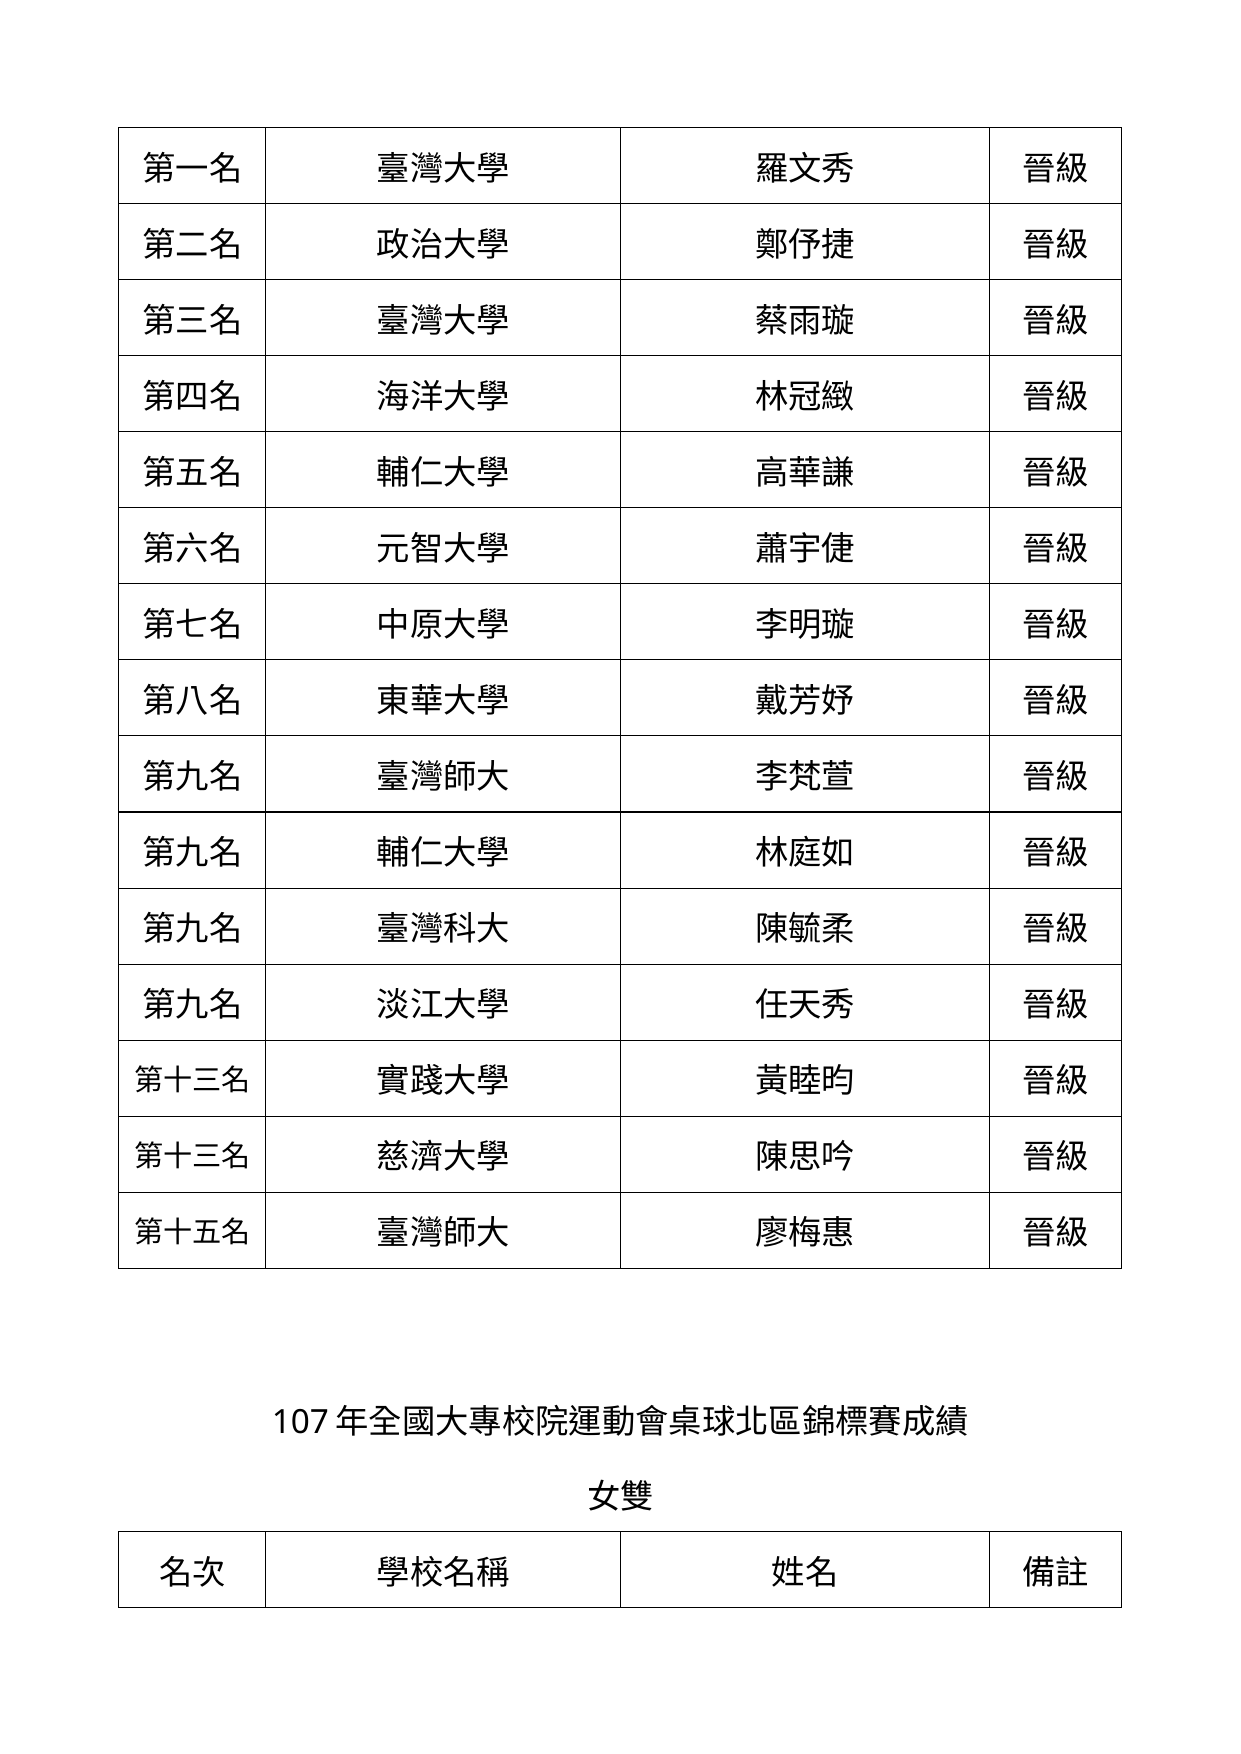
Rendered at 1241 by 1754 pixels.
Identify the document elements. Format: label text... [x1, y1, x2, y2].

table_cell 陳毓柔 [621, 889, 989, 963]
table_cell 晉級 [990, 1117, 1121, 1192]
table_cell 晉級 [990, 508, 1121, 583]
table_cell 廖梅惠 [621, 1193, 989, 1268]
table_cell 第十五名 [119, 1193, 265, 1268]
table_cell 鄭伃捷 [621, 204, 989, 279]
table_cell 政治大學 [266, 204, 620, 279]
table_header 名次 [119, 1532, 265, 1607]
table_cell 晉級 [990, 204, 1121, 279]
table_header 學校名稱 [266, 1532, 620, 1607]
table_cell 海洋大學 [266, 356, 620, 431]
table_cell 臺灣大學 [266, 128, 620, 203]
table_cell 第二名 [119, 204, 265, 279]
table_cell 晉級 [990, 356, 1121, 431]
table_cell 晉級 [990, 736, 1121, 811]
table_cell 林庭如 [621, 813, 989, 887]
table_cell 第九名 [119, 965, 265, 1039]
table_cell 臺灣師大 [266, 1193, 620, 1268]
table_cell 李梵萱 [621, 736, 989, 811]
table_cell 實踐大學 [266, 1041, 620, 1116]
table_cell 晉級 [990, 813, 1121, 887]
table_cell 晉級 [990, 280, 1121, 355]
table_cell 元智大學 [266, 508, 620, 583]
table_cell 第五名 [119, 432, 265, 507]
table_cell 第一名 [119, 128, 265, 203]
table_cell 第七名 [119, 584, 265, 659]
table_cell 戴芳妤 [621, 660, 989, 735]
table_cell 李明璇 [621, 584, 989, 659]
table_cell 臺灣大學 [266, 280, 620, 355]
table_cell 第六名 [119, 508, 265, 583]
table_cell 臺灣師大 [266, 736, 620, 811]
table_cell 第九名 [119, 889, 265, 963]
table_cell 蕭宇倢 [621, 508, 989, 583]
table_cell 第八名 [119, 660, 265, 735]
table_cell 第九名 [119, 736, 265, 811]
table_cell 陳思吟 [621, 1117, 989, 1192]
table_cell 晉級 [990, 432, 1121, 507]
table_cell 晉級 [990, 965, 1121, 1039]
table_cell 第十三名 [119, 1117, 265, 1192]
table_cell 羅文秀 [621, 128, 989, 203]
table_header 姓名 [621, 1532, 989, 1607]
table_cell 第九名 [119, 813, 265, 887]
table_cell 高華謙 [621, 432, 989, 507]
table_header 備註 [990, 1532, 1121, 1607]
table_cell 臺灣科大 [266, 889, 620, 963]
table_cell 晉級 [990, 128, 1121, 203]
table_cell 第四名 [119, 356, 265, 431]
table_cell 林冠緻 [621, 356, 989, 431]
table_cell 第三名 [119, 280, 265, 355]
text 女雙 [118, 1456, 1122, 1531]
table_cell 晉級 [990, 1193, 1121, 1268]
text 107年全國大專校院運動會桌球北區錦標賽成績 [118, 1381, 1122, 1456]
table_cell 慈濟大學 [266, 1117, 620, 1192]
table_cell 晉級 [990, 1041, 1121, 1116]
table_cell 東華大學 [266, 660, 620, 735]
table_cell 中原大學 [266, 584, 620, 659]
table_cell 輔仁大學 [266, 813, 620, 887]
table_cell 任天秀 [621, 965, 989, 1039]
table_cell 黃睦昀 [621, 1041, 989, 1116]
table_cell 晉級 [990, 660, 1121, 735]
table_cell 蔡雨璇 [621, 280, 989, 355]
table_cell 第十三名 [119, 1041, 265, 1116]
table_cell 晉級 [990, 584, 1121, 659]
table_cell 輔仁大學 [266, 432, 620, 507]
table_cell 淡江大學 [266, 965, 620, 1039]
table_cell 晉級 [990, 889, 1121, 963]
